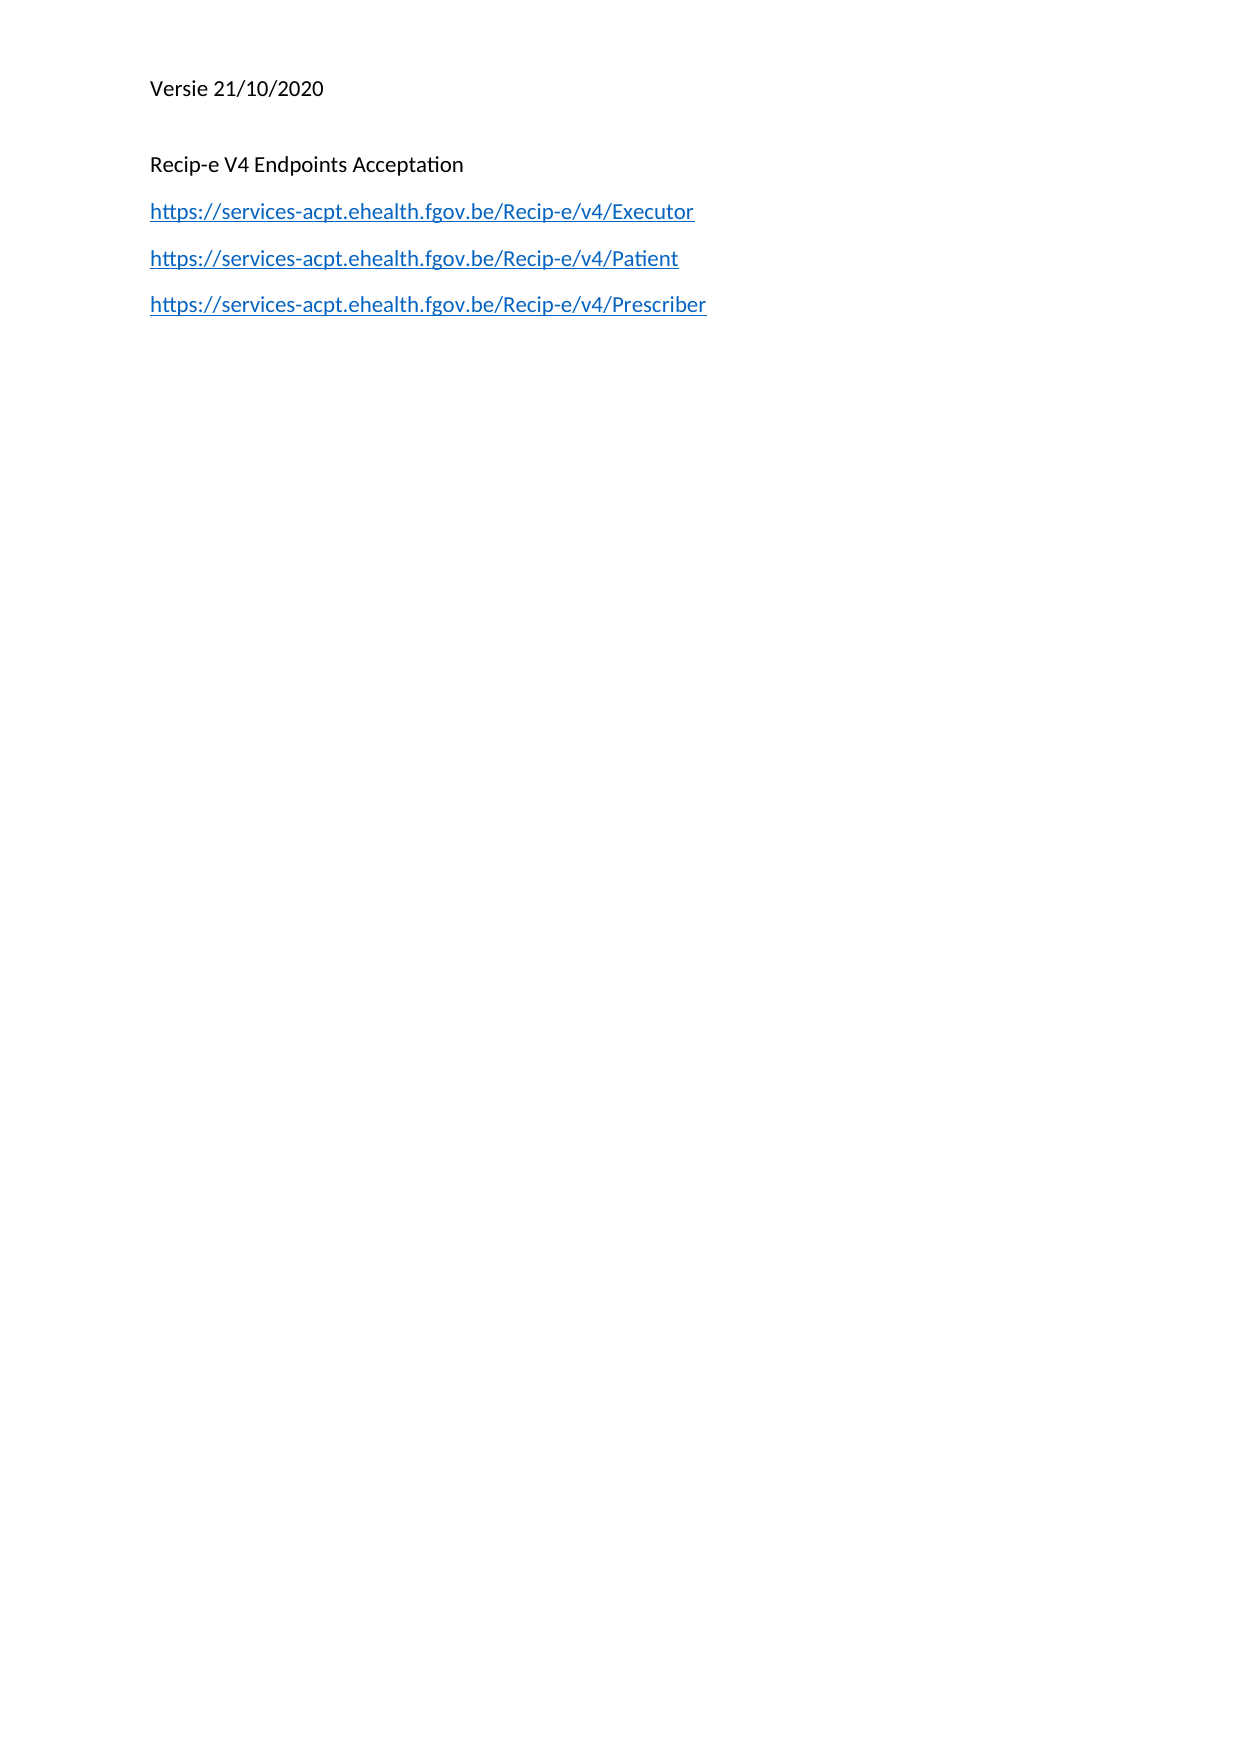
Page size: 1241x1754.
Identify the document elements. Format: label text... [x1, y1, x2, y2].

text https://services-acpt.ehealth.fgov.be/Recip-e/v4/Executor [150, 197, 1090, 225]
text Recip-e V4 Endpoints Acceptation [150, 150, 1090, 178]
text https://services-acpt.ehealth.fgov.be/Recip-e/v4/Prescriber [150, 291, 1090, 319]
text https://services-acpt.ehealth.fgov.be/Recip-e/v4/Patient [150, 244, 1090, 272]
